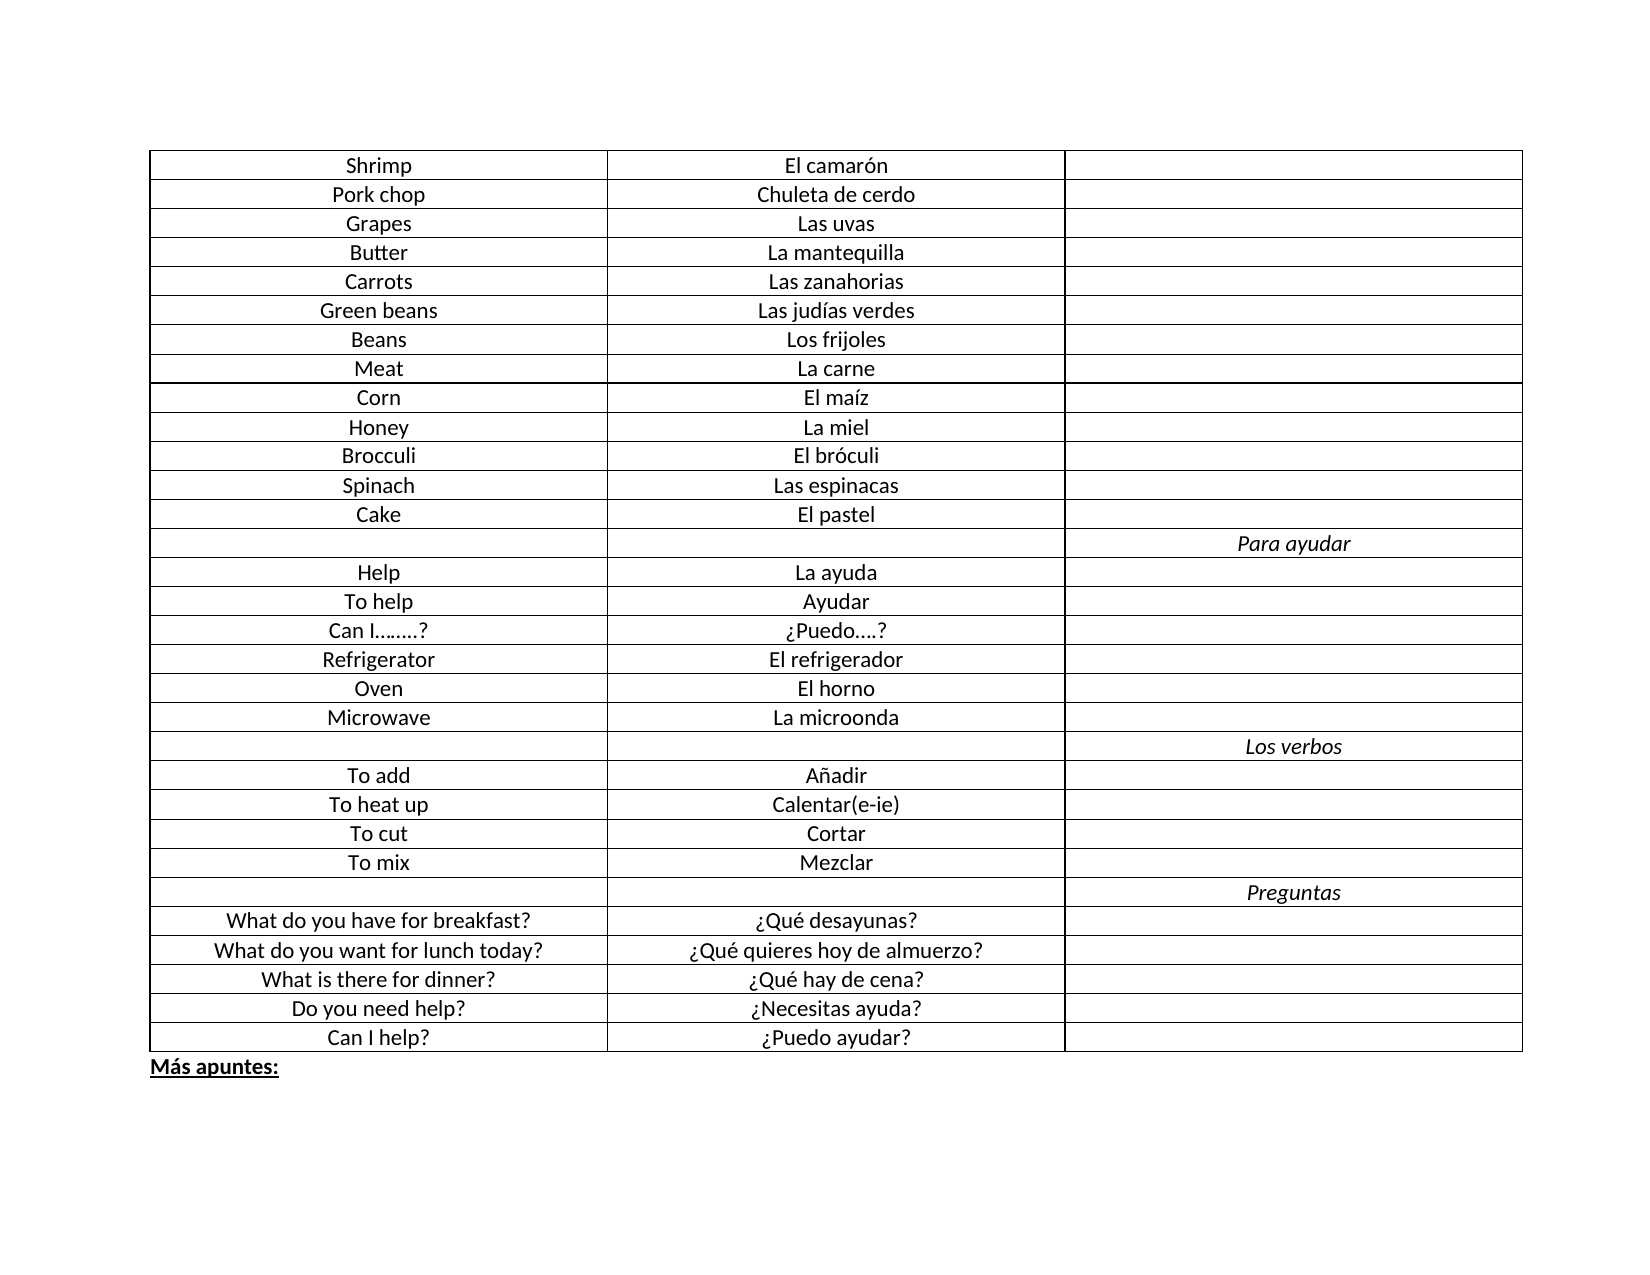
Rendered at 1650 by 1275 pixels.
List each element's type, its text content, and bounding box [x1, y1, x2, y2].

table_cell [1066, 325, 1522, 353]
table_cell [1066, 296, 1522, 324]
table_cell El pastel [608, 500, 1064, 528]
table_cell [1066, 936, 1522, 964]
table_cell To mix [151, 849, 607, 877]
table_cell [1066, 674, 1522, 702]
table_cell Help [151, 558, 607, 586]
table_cell Can I……..? [151, 616, 607, 644]
table_cell El maíz [608, 384, 1064, 412]
table_cell [1066, 442, 1522, 470]
table_cell [1066, 616, 1522, 644]
table_cell Cortar [608, 820, 1064, 847]
table_cell El camarón [608, 151, 1064, 179]
table_cell To help [151, 587, 607, 615]
table_cell Pork chop [151, 180, 607, 208]
text Más apuntes: [150, 1052, 1500, 1080]
table_cell Green beans [151, 296, 607, 324]
table_cell El horno [608, 674, 1064, 702]
table_cell To add [151, 761, 607, 789]
table_cell La carne [608, 355, 1064, 382]
table_cell Carrots [151, 267, 607, 295]
table_cell What do you want for lunch today? [151, 936, 607, 964]
table_cell [151, 878, 607, 906]
table_cell Mezclar [608, 849, 1064, 877]
table_cell Brocculi [151, 442, 607, 470]
table_cell Las judías verdes [608, 296, 1064, 324]
table_cell Cake [151, 500, 607, 528]
table_cell Refrigerator [151, 645, 607, 673]
table_cell La miel [608, 413, 1064, 441]
table_cell Butter [151, 238, 607, 266]
table_cell [1066, 180, 1522, 208]
table_cell [1066, 703, 1522, 731]
table_cell Las espinacas [608, 471, 1064, 499]
table_cell Ayudar [608, 587, 1064, 615]
table_cell ¿Qué hay de cena? [608, 965, 1064, 993]
table_cell Shrimp [151, 151, 607, 179]
table_cell [1066, 238, 1522, 266]
table_cell [1066, 209, 1522, 237]
table_cell Beans [151, 325, 607, 353]
table_cell [608, 529, 1064, 557]
table_cell [1066, 267, 1522, 295]
table_cell ¿Puedo….? [608, 616, 1064, 644]
table_cell [151, 529, 607, 557]
table_cell [1066, 790, 1522, 818]
table_cell [1066, 645, 1522, 673]
table_cell Can I help? [151, 1023, 607, 1051]
table_cell [608, 878, 1064, 906]
table_cell [1066, 384, 1522, 412]
table_cell ¿Qué desayunas? [608, 907, 1064, 935]
table_cell What do you have for breakfast? [151, 907, 607, 935]
table_cell Los frijoles [608, 325, 1064, 353]
table_cell [1066, 413, 1522, 441]
table_cell Preguntas [1066, 878, 1522, 906]
table_cell Añadir [608, 761, 1064, 789]
table_cell Microwave [151, 703, 607, 731]
table_cell [1066, 151, 1522, 179]
table_cell La ayuda [608, 558, 1064, 586]
table_cell What is there for dinner? [151, 965, 607, 993]
table_cell El bróculi [608, 442, 1064, 470]
table_cell Chuleta de cerdo [608, 180, 1064, 208]
table_cell Corn [151, 384, 607, 412]
table_cell Do you need help? [151, 994, 607, 1022]
table_cell Para ayudar [1066, 529, 1522, 557]
table_cell [1066, 965, 1522, 993]
table_cell To cut [151, 820, 607, 847]
table_cell [1066, 558, 1522, 586]
table_cell ¿Qué quieres hoy de almuerzo? [608, 936, 1064, 964]
table_cell La mantequilla [608, 238, 1064, 266]
table_cell [1066, 587, 1522, 615]
table_cell Los verbos [1066, 732, 1522, 760]
table_cell ¿Necesitas ayuda? [608, 994, 1064, 1022]
table_cell Honey [151, 413, 607, 441]
table_cell ¿Puedo ayudar? [608, 1023, 1064, 1051]
table_cell [1066, 907, 1522, 935]
table_cell Las zanahorias [608, 267, 1064, 295]
table_cell [1066, 849, 1522, 877]
table_cell Las uvas [608, 209, 1064, 237]
table_cell [608, 732, 1064, 760]
table_cell Oven [151, 674, 607, 702]
table_cell El refrigerador [608, 645, 1064, 673]
table_cell Spinach [151, 471, 607, 499]
table_cell [1066, 471, 1522, 499]
table_cell Calentar(e-ie) [608, 790, 1064, 818]
table_cell [1066, 820, 1522, 847]
table_cell [1066, 994, 1522, 1022]
table_cell Grapes [151, 209, 607, 237]
table_cell [1066, 761, 1522, 789]
table_cell [1066, 500, 1522, 528]
table_cell To heat up [151, 790, 607, 818]
table_cell [1066, 1023, 1522, 1051]
table_cell La microonda [608, 703, 1064, 731]
table_cell [1066, 355, 1522, 382]
table_cell [151, 732, 607, 760]
table_cell Meat [151, 355, 607, 382]
